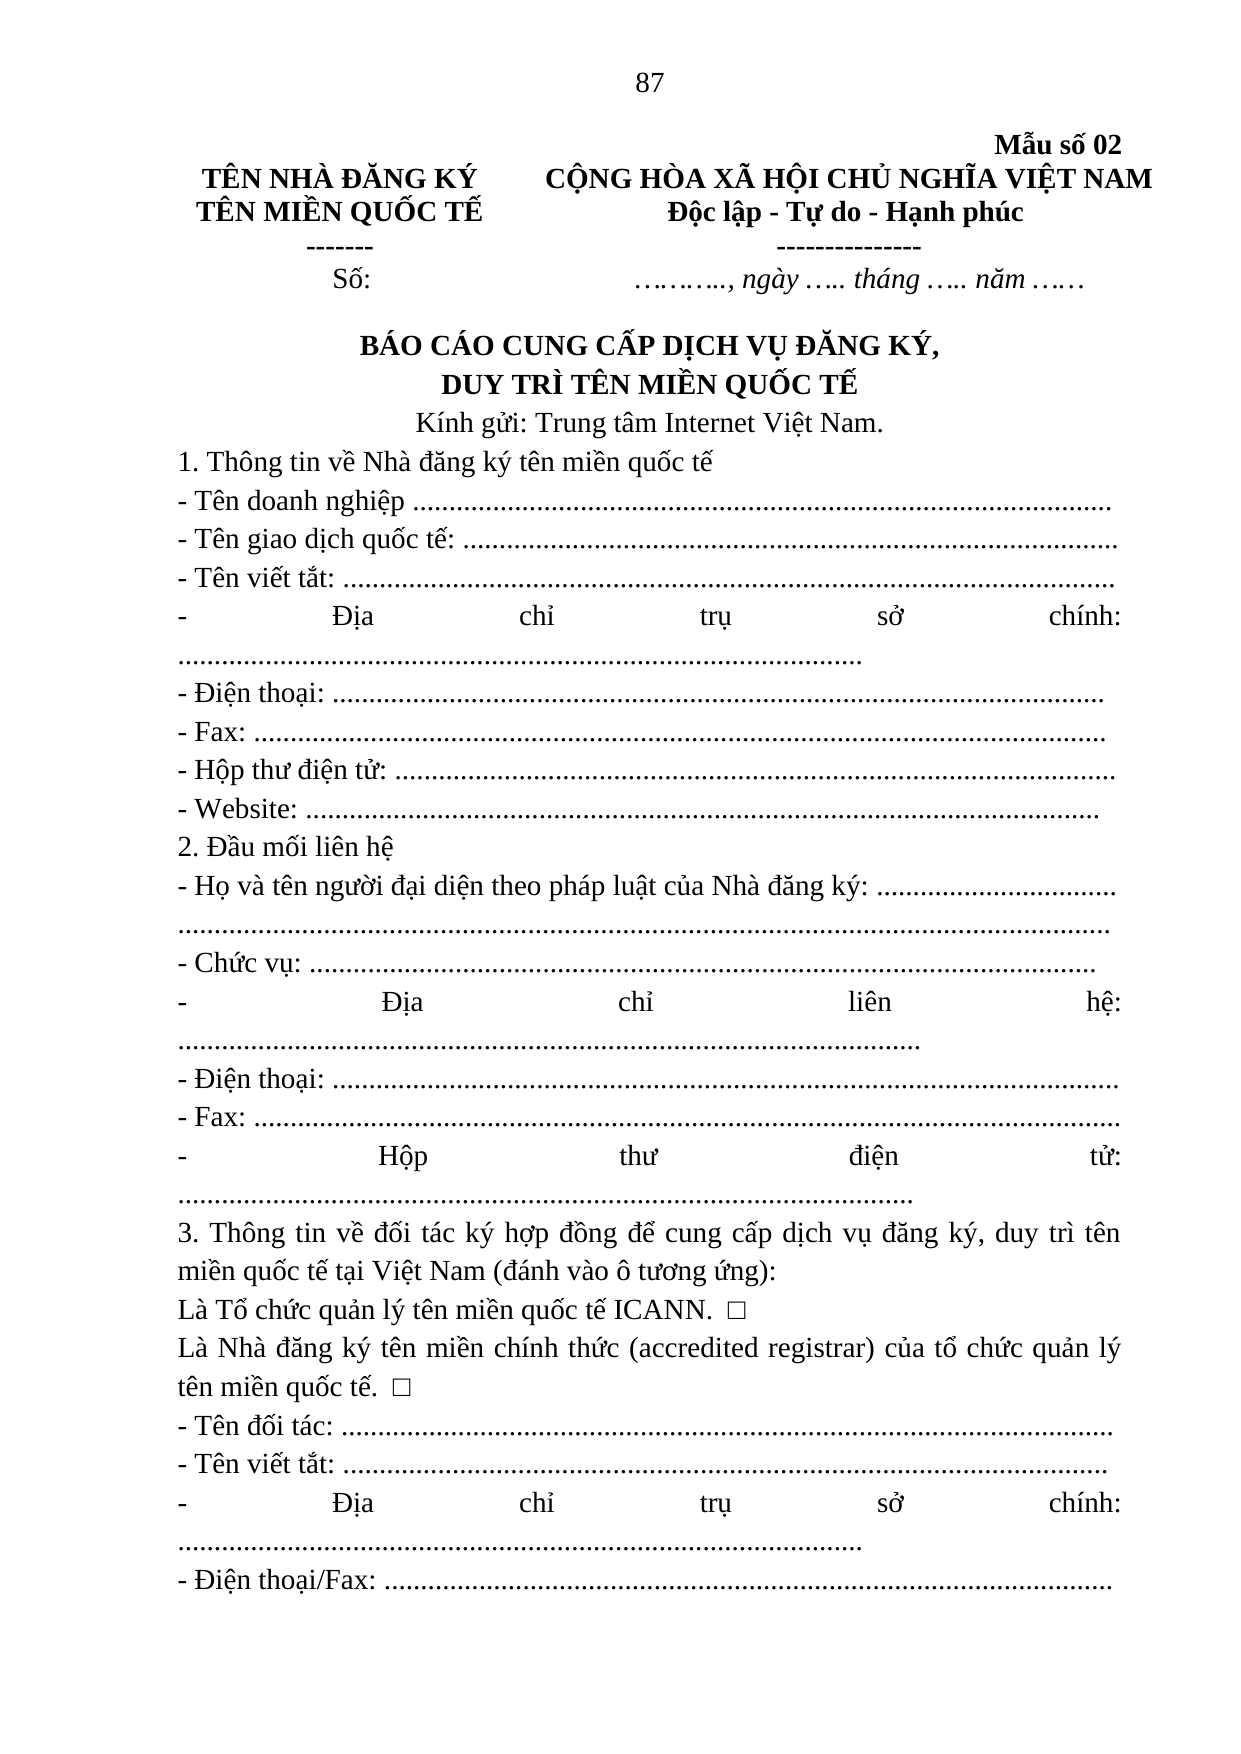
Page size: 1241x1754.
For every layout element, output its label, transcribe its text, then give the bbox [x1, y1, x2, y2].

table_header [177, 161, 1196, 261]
text - Địa chỉ trụ sở chính: .............................................................................................. [177, 1485, 1122, 1557]
text 1. Thông tin về Nhà đăng ký tên miền quốc tế [177, 444, 1122, 478]
text - Fax: ....................................................................................................................... [177, 1099, 1122, 1133]
text 3. Thông tin về đối tác ký hợp đồng để cung cấp dịch vụ đăng ký, duy trì tên miền quốc tế tại Việt Nam (đánh vào ô tương ứng): [177, 1215, 1122, 1287]
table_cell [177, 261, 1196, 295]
text - Website: ............................................................................................................. [177, 791, 1122, 824]
text - Hộp thư điện tử: ................................................................................................... [177, 752, 1122, 786]
text - Fax: ..................................................................................................................... [177, 714, 1122, 747]
text Là Tổ chức quản lý tên miền quốc tế ICANN. □ [177, 1292, 1122, 1326]
text - Điện thoại/Fax: .................................................................................................... [177, 1562, 1122, 1595]
text - Chức vụ: ............................................................................................................ [177, 945, 1122, 979]
text - Tên đối tác: .......................................................................................................... [177, 1408, 1122, 1441]
text - Tên viết tắt: ......................................................................................................... [177, 1446, 1122, 1480]
text 2. Đầu mối liên hệ [177, 829, 1122, 863]
text ................................................................................................................................ [177, 907, 1122, 940]
text Kính gửi: Trung tâm Internet Việt Nam. [177, 406, 1122, 439]
text - Địa chỉ liên hệ: ...................................................................................................... [177, 984, 1122, 1056]
text - Điện thoại: ............................................................................................................ [177, 1061, 1122, 1094]
text - Hộp thư điện tử: ..................................................................................................... [177, 1138, 1122, 1210]
text Là Nhà đăng ký tên miền chính thức (accredited registrar) của tổ chức quản lý tên miền quốc tế. □ [177, 1331, 1122, 1403]
text BÁO CÁO CUNG CẤP DỊCH VỤ ĐĂNG KÝ, [177, 328, 1122, 362]
text - Địa chỉ trụ sở chính: .............................................................................................. [177, 598, 1122, 670]
text Mẫu số 02 [177, 127, 1122, 161]
text DUY TRÌ TÊN MIỀN QUỐC TẾ [177, 367, 1122, 401]
text - Họ và tên người đại diện theo pháp luật của Nhà đăng ký: ................................. [177, 868, 1122, 902]
text - Tên giao dịch quốc tế: .......................................................................................... [177, 521, 1122, 555]
text - Tên viết tắt: .......................................................................................................... [177, 560, 1122, 593]
text - Tên doanh nghiệp ................................................................................................ [177, 483, 1122, 516]
text - Điện thoại: .......................................................................................................... [177, 675, 1122, 709]
